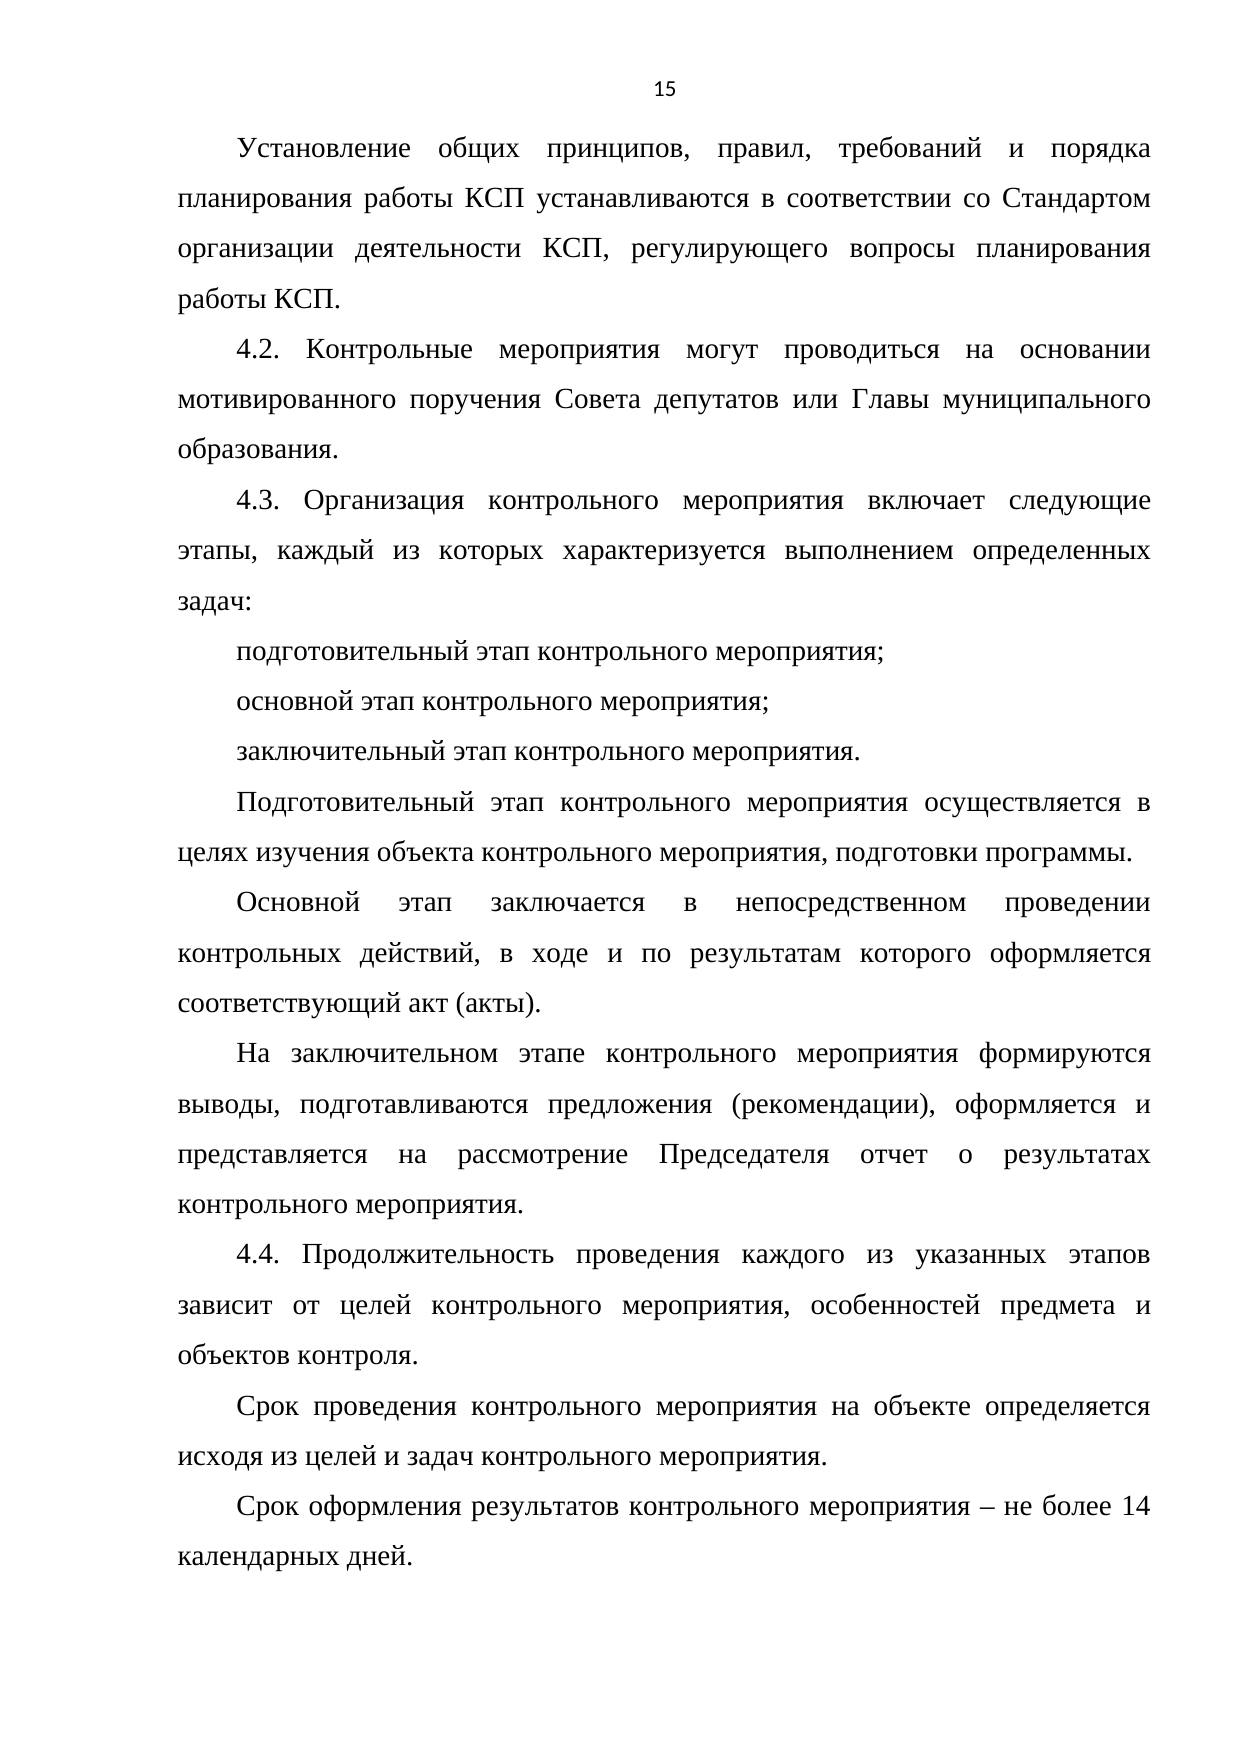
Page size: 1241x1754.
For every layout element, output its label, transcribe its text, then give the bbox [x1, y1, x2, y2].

text Срок оформления результатов контрольного мероприятия – не более 14 календарных дней. [177, 1488, 1152, 1572]
text подготовительный этап контрольного мероприятия; [177, 633, 1152, 666]
text Установление общих принципов, правил, требований и порядка планирования работы КСП устанавливаются в соответствии со Стандартом организации деятельности КСП, регулирующего вопросы планирования работы КСП. [177, 130, 1152, 314]
text заключительный этап контрольного мероприятия. [177, 733, 1152, 767]
text Срок проведения контрольного мероприятия на объекте определяется исходя из целей и задач контрольного мероприятия. [177, 1388, 1152, 1471]
text 4.2. Контрольные мероприятия могут проводиться на основании мотивированного поручения Совета депутатов или Главы муниципального образования. [177, 331, 1152, 465]
text 4.4. Продолжительность проведения каждого из указанных этапов зависит от целей контрольного мероприятия, особенностей предмета и объектов контроля. [177, 1237, 1152, 1371]
text На заключительном этапе контрольного мероприятия формируются выводы, подготавливаются предложения (рекомендации), оформляется и представляется на рассмотрение Председателя отчет о результатах контрольного мероприятия. [177, 1035, 1152, 1220]
text Подготовительный этап контрольного мероприятия осуществляется в целях изучения объекта контрольного мероприятия, подготовки программы. [177, 784, 1152, 868]
text 4.3. Организация контрольного мероприятия включает следующие этапы, каждый из которых характеризуется выполнением определенных задач: [177, 482, 1152, 616]
text основной этап контрольного мероприятия; [177, 683, 1152, 717]
text Основной этап заключается в непосредственном проведении контрольных действий, в ходе и по результатам которого оформляется соответствующий акт (акты). [177, 884, 1152, 1019]
